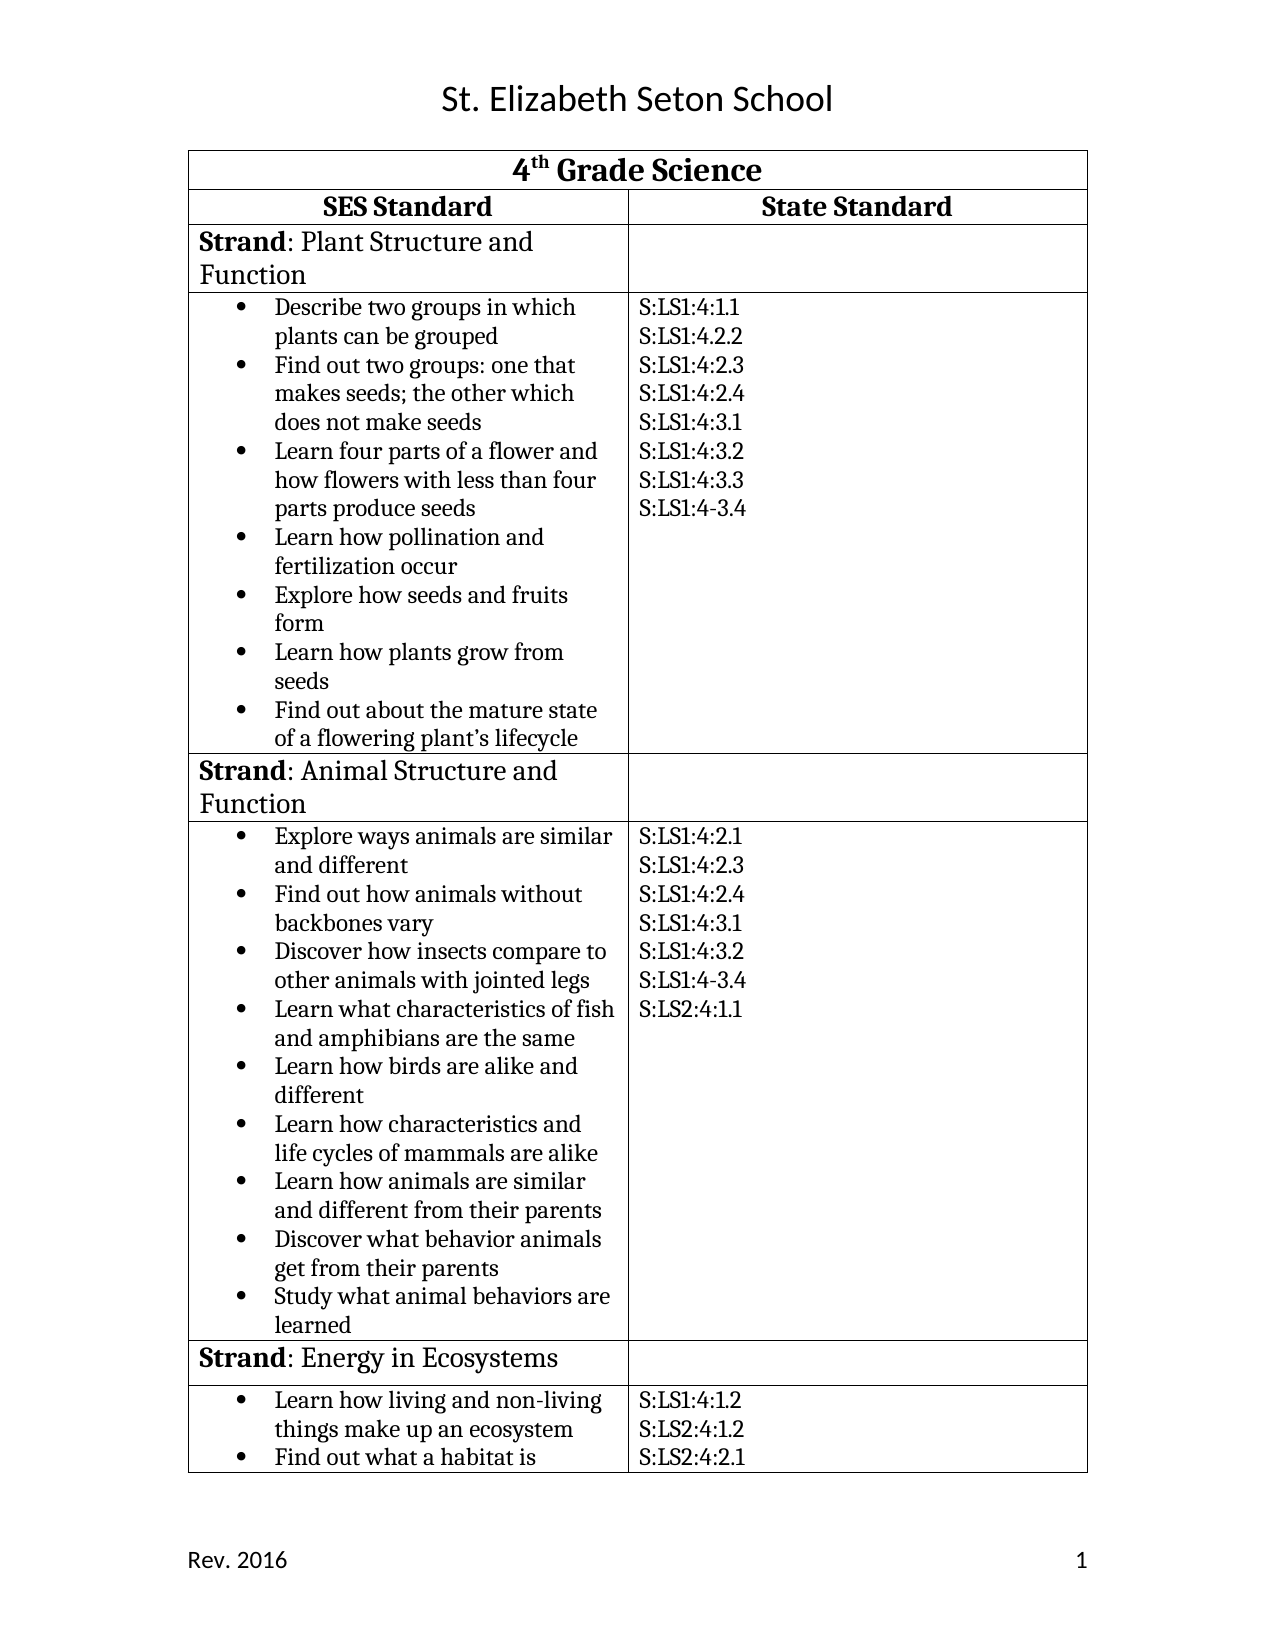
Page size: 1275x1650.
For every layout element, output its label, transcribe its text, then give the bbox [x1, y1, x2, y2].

table_cell Describe two groups in which plants can be grouped Find out two groups: one that makes seeds; the other which does not make seeds Learn four parts of a flower and how flowers with less than four parts produce seeds Learn how pollination and fertilization occur Explore how seeds and fruits form Learn how plants grow from seeds Find out about the mature state of a flowering plant’s lifecycle [189, 293, 628, 753]
table_cell Strand: Animal Structure and Function [189, 754, 628, 821]
table_cell S:LS1:4:2.1 S:LS1:4:2.3 S:LS1:4:2.4 S:LS1:4:3.1 S:LS1:4:3.2 S:LS1:4-3.4 S:LS2:4:1.1 [629, 822, 1087, 1340]
table_header 4th Grade Science [189, 151, 1087, 189]
table_cell [629, 1341, 1087, 1385]
table_cell [629, 754, 1087, 821]
table_cell Strand: Plant Structure and Function [189, 225, 628, 292]
table_cell Explore ways animals are similar and different Find out how animals without backbones vary Discover how insects compare to other animals with jointed legs Learn what characteristics of fish and amphibians are the same Learn how birds are alike and different Learn how characteristics and life cycles of mammals are alike Learn how animals are similar and different from their parents Discover what behavior animals get from their parents Study what animal behaviors are learned [189, 822, 628, 1340]
table_cell State Standard [629, 190, 1087, 224]
table_cell S:LS1:4:1.1 S:LS1:4.2.2 S:LS1:4:2.3 S:LS1:4:2.4 S:LS1:4:3.1 S:LS1:4:3.2 S:LS1:4:3.3 S:LS1:4-3.4 [629, 293, 1087, 753]
table_cell Strand: Energy in Ecosystems [189, 1341, 628, 1385]
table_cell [189, 1386, 628, 1472]
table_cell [629, 1386, 1087, 1472]
table_cell SES Standard [189, 190, 628, 224]
table_cell [629, 225, 1087, 292]
